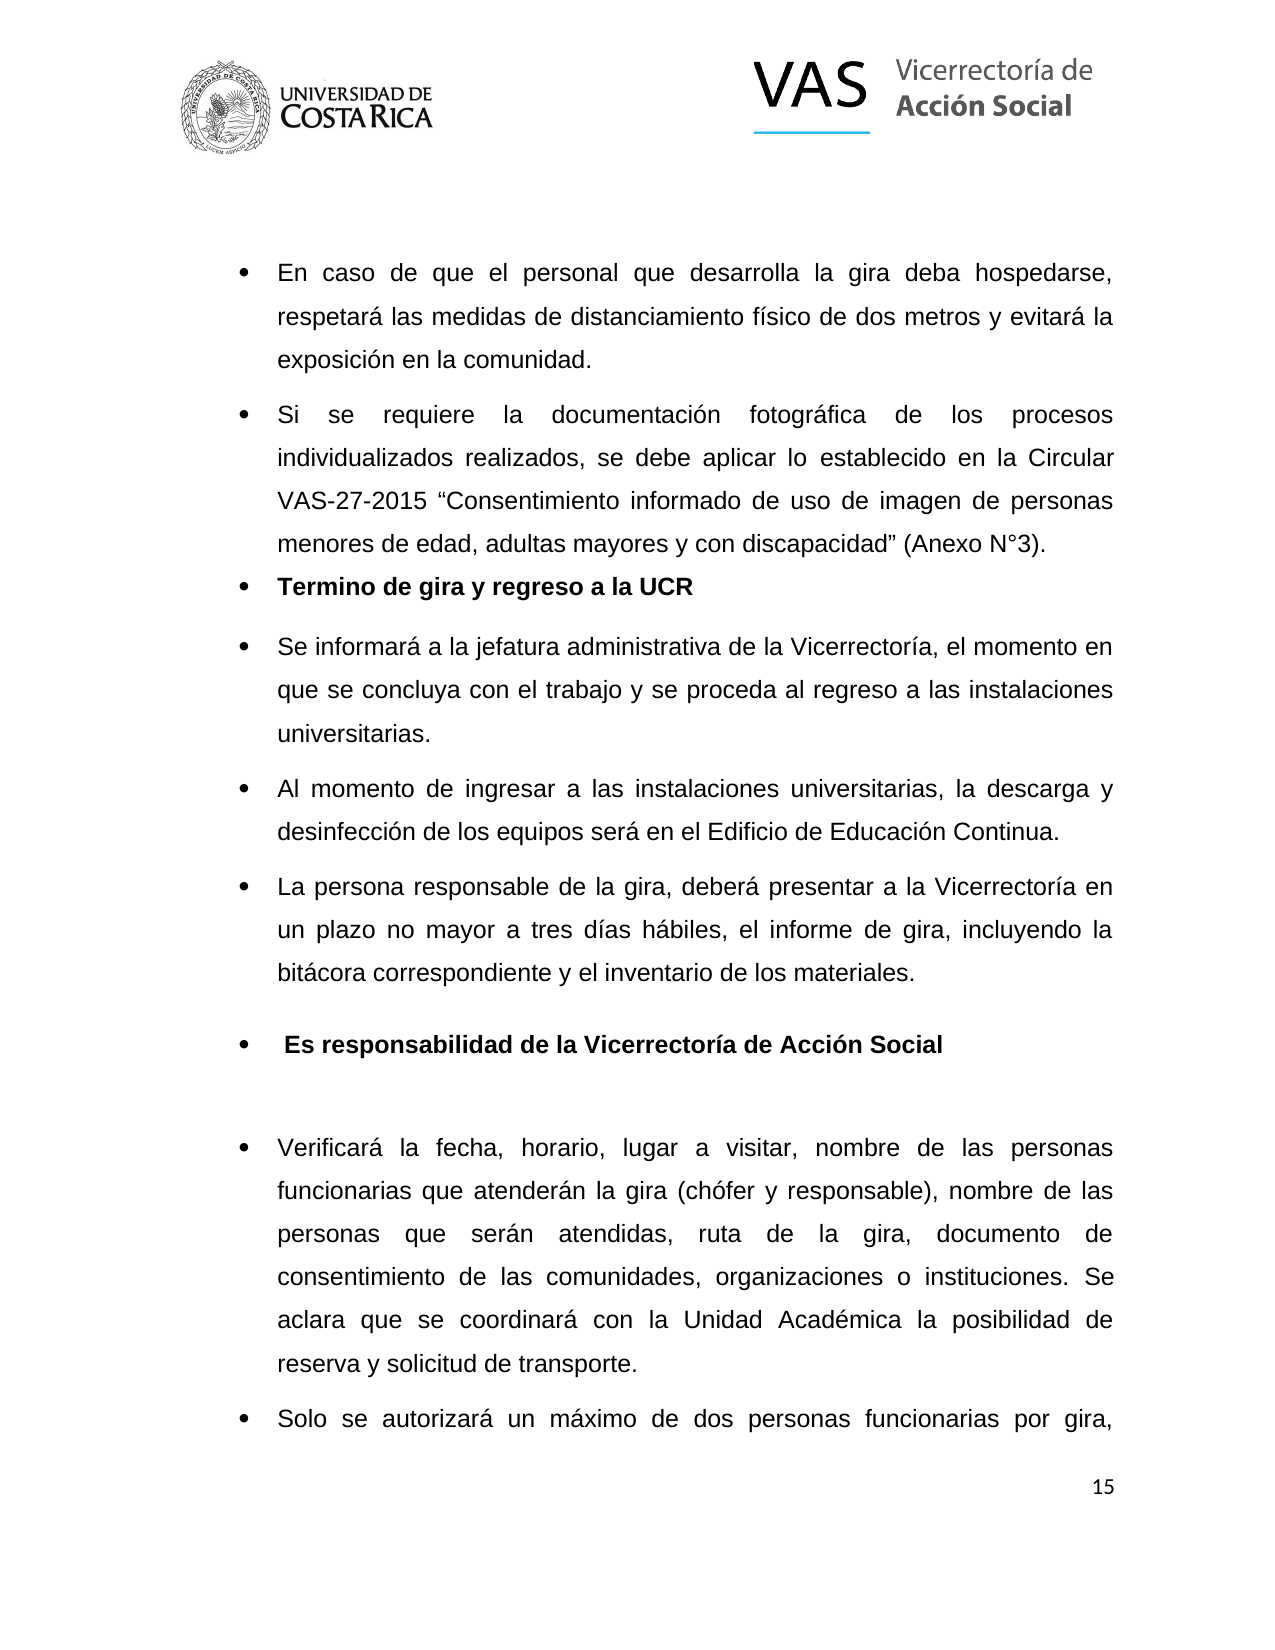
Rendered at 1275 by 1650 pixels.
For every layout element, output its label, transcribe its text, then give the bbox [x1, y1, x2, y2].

picture [178, 58, 437, 157]
list La persona responsable de la gira, deberá presentar a la Vicerrectoría en un plazo no mayor a tres días hábiles, el informe de gira, incluyendo la bitácora correspondiente y el inventario de los materiales. [239, 872, 1114, 987]
list En caso de que el personal que desarrolla la gira deba hospedarse, respetará las medidas de distanciamiento físico de dos metros y evitará la exposición en la comunidad. [239, 258, 1114, 373]
list Al momento de ingresar a las instalaciones universitarias, la descarga y desinfección de los equipos será en el Edificio de Educación Continua. [239, 773, 1114, 846]
list Se informará a la jefatura administrativa de la Vicerrectoría, el momento en que se concluya con el trabajo y se proceda al regreso a las instalaciones universitarias. [239, 632, 1114, 747]
list Verificará la fecha, horario, lugar a visitar, nombre de las personas funcionarias que atenderán la gira (chófer y responsable), nombre de las personas que serán atendidas, ruta de la gira, documento de consentimiento de las comunidades, organizaciones o instituciones. Se aclara que se coordinará con la Unidad Académica la posibilidad de reserva y solicitud de transporte. [239, 1133, 1114, 1377]
picture [753, 58, 1092, 134]
list Si se requiere la documentación fotográfica de los procesos individualizados realizados, se debe aplicar lo establecido en la Circular VAS-27-2015 “Consentimiento informado de uso de imagen de personas menores de edad, adultas mayores y con discapacidad” (Anexo N°3). [239, 400, 1114, 558]
list Termino de gira y regreso a la UCR [239, 572, 1114, 601]
list Es responsabilidad de la Vicerrectoría de Acción Social [239, 1030, 1114, 1059]
